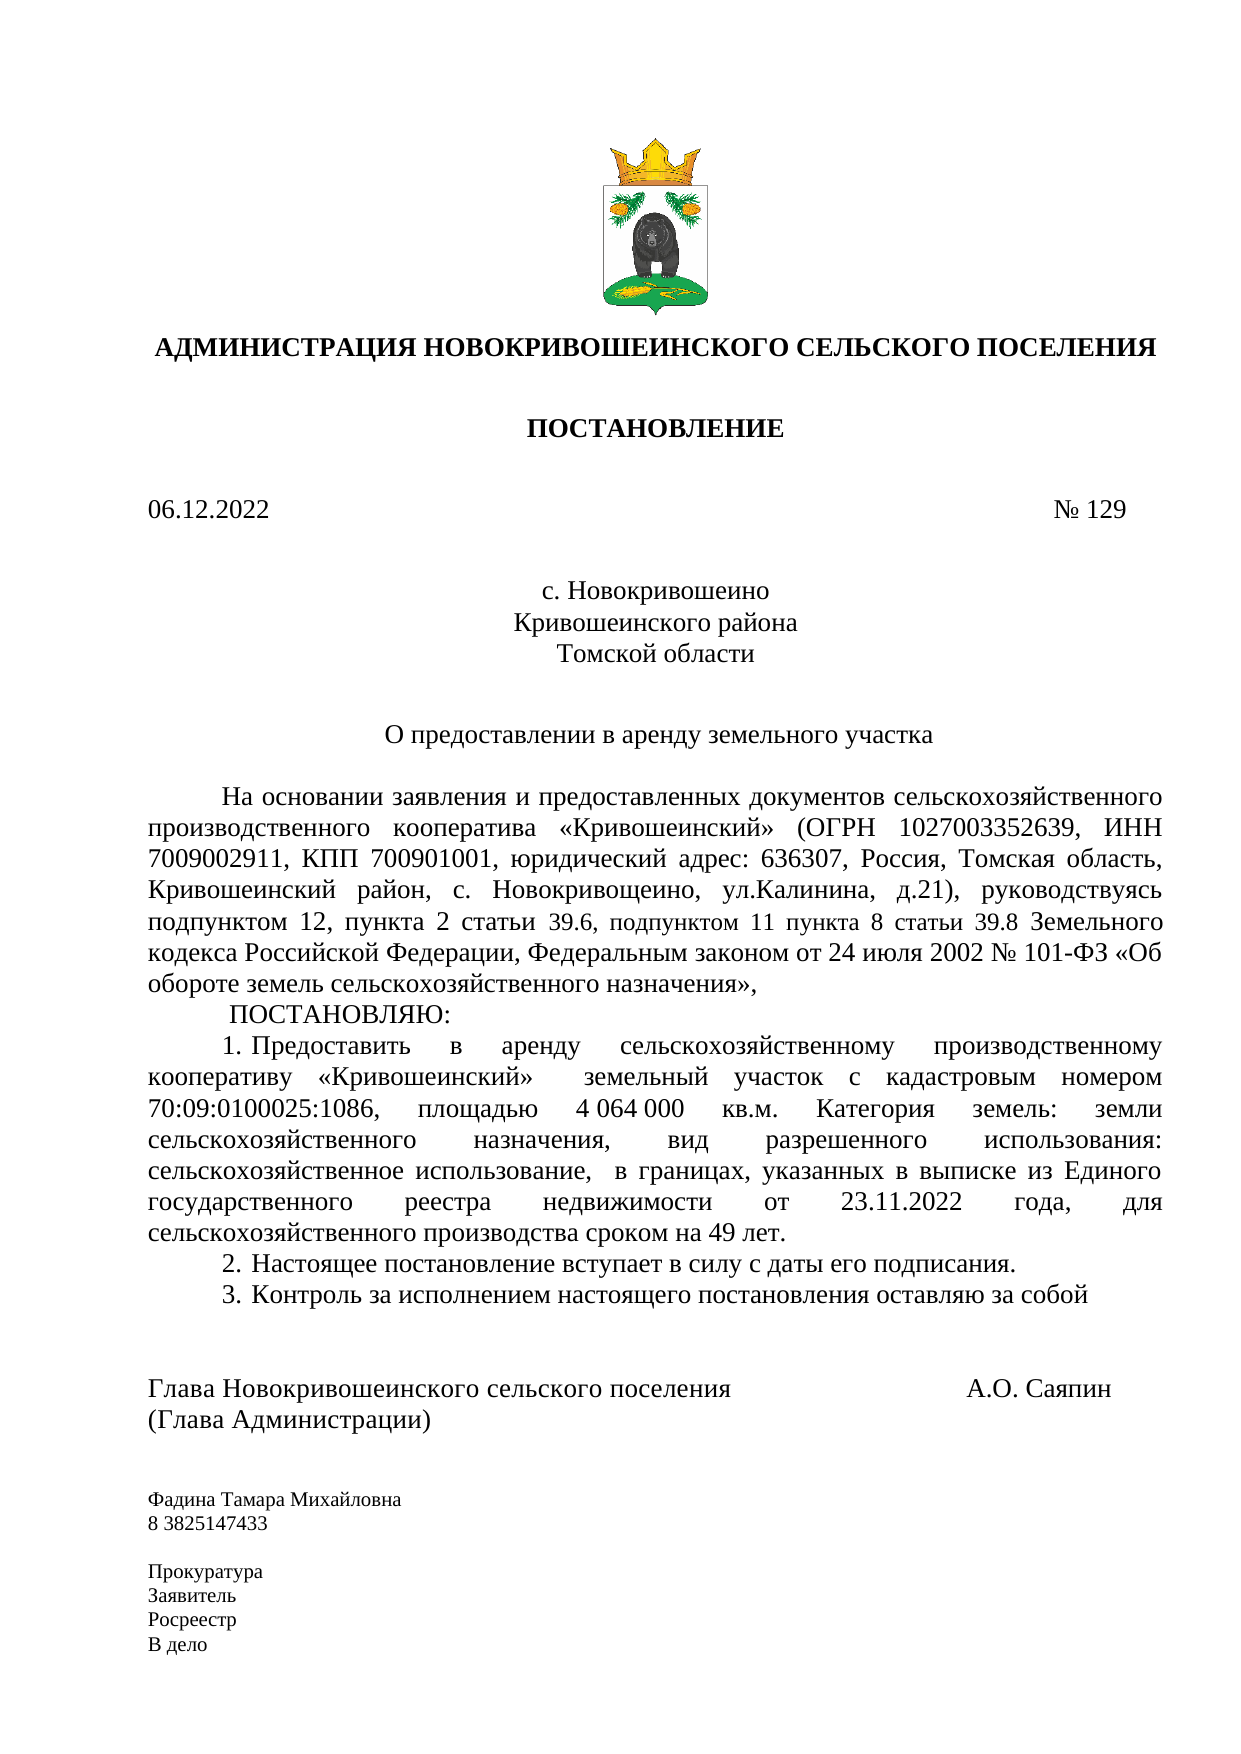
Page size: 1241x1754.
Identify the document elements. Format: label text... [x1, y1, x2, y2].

subtitle АДМИНИСТРАЦИЯ НОВОКРИВОШЕИНСКОГО СЕЛЬСКОГО ПОСЕЛЕНИЯ [148, 331, 1163, 362]
text Томской области [148, 637, 1163, 668]
text (Глава Администрации) [148, 1403, 1163, 1434]
text О предоставлении в аренду земельного участка [148, 718, 1163, 749]
picture [603, 138, 708, 316]
text 8 3825147433 [148, 1511, 1163, 1535]
text Прокуратура [148, 1559, 1163, 1583]
text На основании заявления и предоставленных документов сельскохозяйственного производственного кооператива «Кривошеинский» (ОГРН 1027003352639, ИНН 7009002911, КПП 700901001, юридический адрес: 636307, Россия, Томская область, Кривошеинский район, с. Новокривощеино, ул.Калинина, д.21), руководствуясь подпунктом 12, пункта 2 статьи 39.6, подпунктом 11 пункта 8 статьи 39.8 Земельного кодекса Российской Федерации, Федеральным законом от 24 июля 2002 № 101-ФЗ «Об обороте земель сельскохозяйственного назначения», [148, 780, 1163, 998]
list Предоставить в аренду сельскохозяйственному производственному кооперативу «Кривошеинский» земельный участок с кадастровым номером 70:09:0100025:1086, площадью 4 064 000 кв.м. Категория земель: земли сельскохозяйственного назначения, вид разрешенного использования: сельскохозяйственное использование, в границах, указанных в выписке из Единого государственного реестра недвижимости от 23.11.2022 года, для сельскохозяйственного производства сроком на 49 лет. [148, 1029, 1163, 1247]
text 06.12.2022 № 129 [148, 493, 1163, 524]
text ПОСТАНОВЛЯЮ: [148, 998, 1163, 1029]
text Заявитель [148, 1583, 1163, 1607]
text Глава Новокривошеинского сельского поселения А.О. Саяпин [148, 1372, 1163, 1403]
list Контроль за исполнением настоящего постановления оставляю за собой [148, 1278, 1163, 1310]
text Кривошеинского района [148, 606, 1163, 637]
text В дело [148, 1631, 1163, 1656]
text Фадина Тамара Михайловна [148, 1487, 1163, 1511]
text с. Новокривошеино [148, 574, 1163, 606]
text Росреестр [148, 1607, 1163, 1631]
list Настоящее постановление вступает в силу с даты его подписания. [148, 1247, 1163, 1278]
text ПОСТАНОВЛЕНИЕ [148, 412, 1163, 443]
